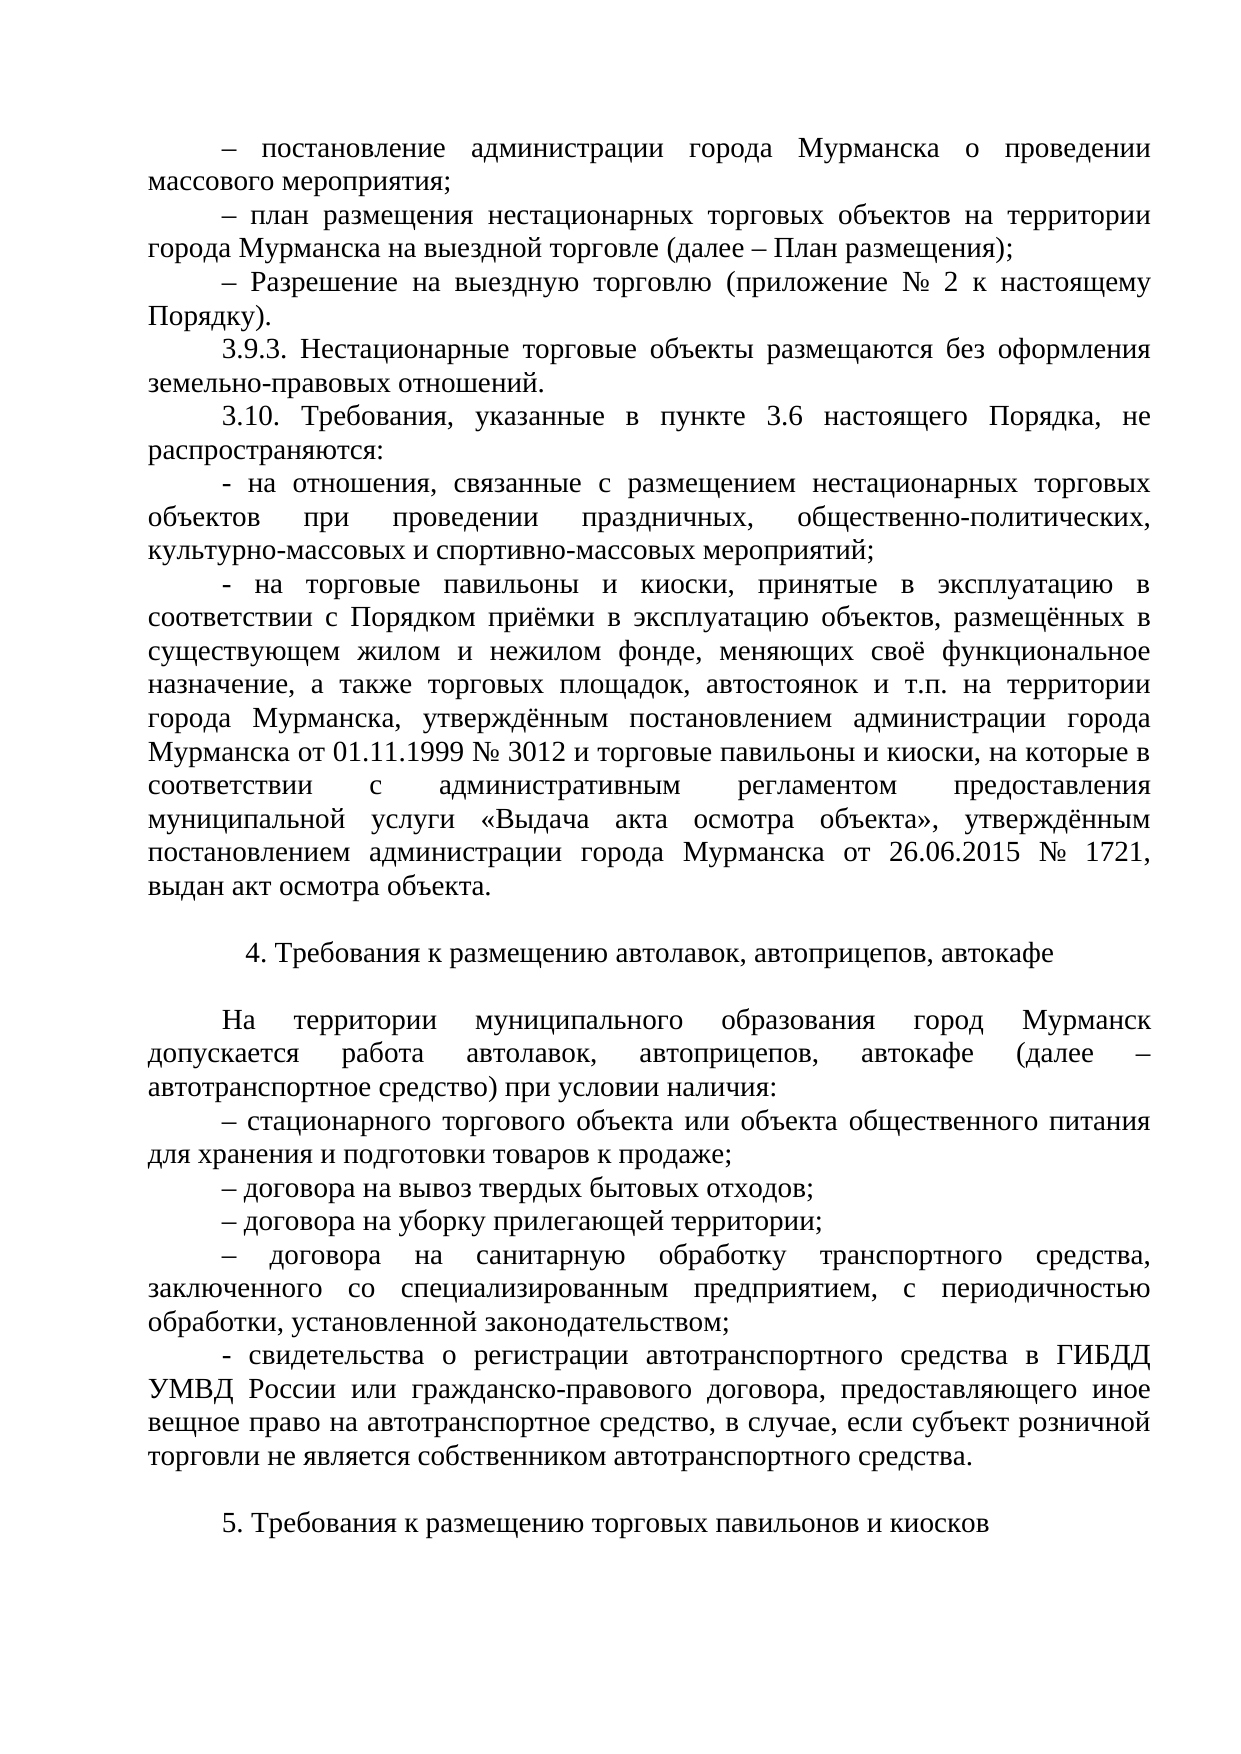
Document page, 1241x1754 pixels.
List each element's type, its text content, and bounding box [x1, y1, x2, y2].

text 3.9.3. Нестационарные торговые объекты размещаются без оформления земельно-правовых отношений. [148, 331, 1152, 398]
text - на отношения, связанные с размещением нестационарных торговых объектов при проведении праздничных, общественно-политических, культурно-массовых и спортивно-массовых мероприятий; [148, 465, 1152, 566]
text - свидетельства о регистрации автотранспортного средства в ГИБДД УМВД России или гражданско-правового договора, предоставляющего иное вещное право на автотранспортное средство, в случае, если субъект розничной торговли не является собственником автотранспортного средства. [148, 1337, 1152, 1472]
text – договора на уборку прилегающей территории; [148, 1203, 1152, 1237]
text 5. Требования к размещению торговых павильонов и киосков [148, 1505, 1152, 1539]
text – Разрешение на выездную торговлю (приложение № 2 к настоящему Порядку). [148, 264, 1152, 331]
text 4. Требования к размещению автолавок, автоприцепов, автокафе [148, 935, 1152, 968]
text - на торговые павильоны и киоски, принятые в эксплуатацию в соответствии с Порядком приёмки в эксплуатацию объектов, размещённых в существующем жилом и нежилом фонде, меняющих своё функциональное назначение, а также торговых площадок, автостоянок и т.п. на территории города Мурманска, утверждённым постановлением администрации города Мурманска от 01.11.1999 № 3012 и торговые павильоны и киоски, на которые в соответствии с административным регламентом предоставления муниципальной услуги «Выдача акта осмотра объекта», утверждённым постановлением администрации города Мурманска от 26.06.2015 № 1721, выдан акт осмотра объекта. [148, 566, 1152, 901]
text – договора на вывоз твердых бытовых отходов; [148, 1170, 1152, 1203]
text – стационарного торгового объекта или объекта общественного питания для хранения и подготовки товаров к продаже; [148, 1103, 1152, 1170]
text – план размещения нестационарных торговых объектов на территории города Мурманска на выездной торговле (далее – План размещения); [148, 197, 1152, 264]
text – постановление администрации города Мурманска о проведении массового мероприятия; [148, 130, 1152, 197]
text – договора на санитарную обработку транспортного средства, заключенного со специализированным предприятием, с периодичностью обработки, установленной законодательством; [148, 1237, 1152, 1337]
text На территории муниципального образования город Мурманск допускается работа автолавок, автоприцепов, автокафе (далее – автотранспортное средство) при условии наличия: [148, 1002, 1152, 1103]
text 3.10. Требования, указанные в пункте 3.6 настоящего Порядка, не распространяются: [148, 398, 1152, 465]
